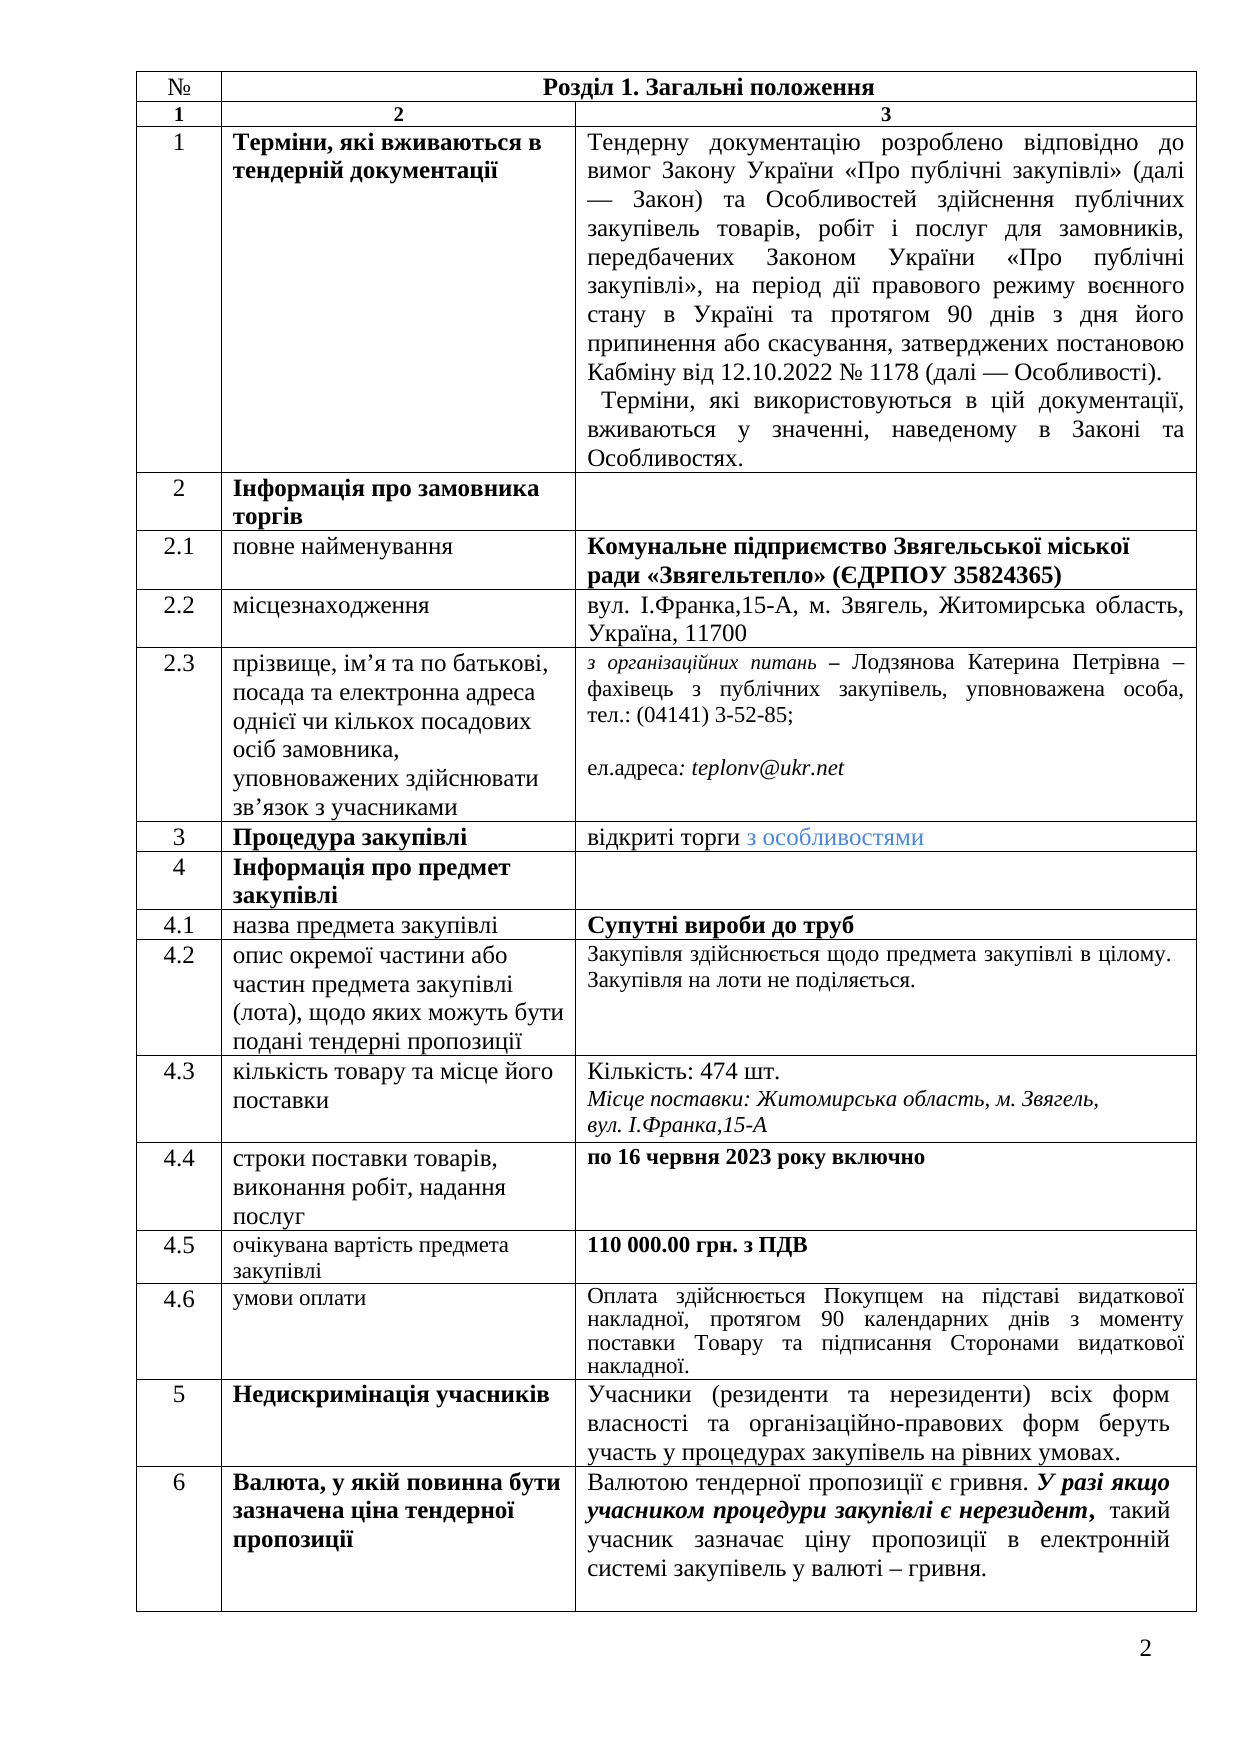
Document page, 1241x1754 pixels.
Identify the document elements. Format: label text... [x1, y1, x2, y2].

table_cell 4.3 [137, 1056, 221, 1142]
table_cell Валютою тендерної пропозиції є гривня. У разі якщо учасником процедури закупівлі є нерезидент, такий учасник зазначає ціну пропозиції в електронній системі закупівель у валюті – гривня. [576, 1467, 1196, 1611]
table_cell місцезнаходження [222, 590, 575, 647]
table_cell 2.1 [137, 531, 221, 589]
table_cell строки поставки товарів, виконання робіт, надання послуг [222, 1143, 575, 1229]
table_cell Учасники (резиденти та нерезиденти) всіх форм власності та організаційно-правових форм беруть участь у процедурах закупівель на рівних умовах. [576, 1380, 1196, 1466]
table_cell 5 [137, 1380, 221, 1466]
table_cell Комунальне підприємство Звягельської міської ради «Звягельтепло» (ЄДРПОУ 35824365) [576, 531, 1196, 589]
table_cell 3 [576, 102, 1196, 126]
table_cell 4 [137, 852, 221, 909]
table_cell Валюта, у якій повинна бути зазначена ціна тендерної пропозиції [222, 1467, 575, 1611]
table_cell вул. І.Франка,15-А, м. Звягель, Житомирська область, Україна, 11700 [576, 590, 1196, 647]
table_cell Супутні вироби до труб [576, 910, 1196, 939]
table_cell Терміни, які вживаються в тендерній документації [222, 127, 575, 472]
table_cell опис окремої частини або частин предмета закупівлі (лота), щодо яких можуть бути подані тендерні пропозиції [222, 940, 575, 1055]
table_cell очікувана вартість предмета закупівлі [222, 1231, 575, 1283]
table_cell Інформація про предмет закупівлі [222, 852, 575, 909]
table_cell 1 [137, 102, 221, 126]
table_cell 2 [222, 102, 575, 126]
table_cell назва предмета закупівлі [222, 910, 575, 939]
table_cell 4.5 [137, 1231, 221, 1283]
table_header № [137, 72, 221, 101]
table_cell прізвище, ім’я та по батькові, посада та електронна адреса однієї чи кількох посадових осіб замовника, уповноважених здійснювати зв’язок з учасниками [222, 648, 575, 821]
table_cell Процедура закупівлі [222, 822, 575, 851]
table_cell 4.1 [137, 910, 221, 939]
table_cell 2 [137, 473, 221, 530]
table_cell [576, 852, 1196, 909]
table_cell Тендерну документацію розроблено відповідно до вимог Закону України «Про публічні закупівлі» (далі — Закон) та Особливостей здійснення публічних закупівель товарів, робіт і послуг для замовників, передбачених Законом України «Про публічні закупівлі», на період дії правового режиму воєнного стану в Україні та протягом 90 днів з дня його припинення або скасування, затверджених постановою Кабміну від 12.10.2022 № 1178 (далі — Особливості). Терміни, які використовуються в цій документації, вживаються у значенні, наведеному в Законі та Особливостях. [576, 127, 1196, 472]
table_cell умови оплати [222, 1284, 575, 1378]
table_cell Інформація про замовника торгів [222, 473, 575, 530]
table_cell 6 [137, 1467, 221, 1611]
table_cell 2.3 [137, 648, 221, 821]
table_cell 3 [137, 822, 221, 851]
table_header Розділ 1. Загальні положення [222, 72, 1196, 101]
table_cell 1 [137, 127, 221, 472]
table_cell 4.2 [137, 940, 221, 1055]
table_cell Недискримінація учасників [222, 1380, 575, 1466]
table_cell Закупівля здійснюється щодо предмета закупівлі в цілому. Закупівля на лоти не поділяється. [576, 940, 1196, 1055]
table_cell 4.4 [137, 1143, 221, 1229]
table_cell по 16 червня 2023 року включно [576, 1143, 1196, 1229]
table_cell 110 000.00 грн. з ПДВ [576, 1231, 1196, 1283]
table_cell повне найменування [222, 531, 575, 589]
table_cell 2.2 [137, 590, 221, 647]
table_cell 4.6 [137, 1284, 221, 1378]
table_cell [576, 473, 1196, 530]
table_cell відкриті торги з особливостями [576, 822, 1196, 851]
table_cell Оплата здійснюється Покупцем на підставі видаткової накладної, протягом 90 календарних днів з моменту поставки Товару та підписання Сторонами видаткової накладної. [576, 1284, 1196, 1378]
table_cell з організаційних питань – Лодзянова Катерина Петрівна – фахівець з публічних закупівель, уповноважена особа, тел.: (04141) 3-52-85; ел.адреса: teplonv@ukr.net [576, 648, 1196, 821]
table_cell кількість товару та місце його поставки [222, 1056, 575, 1142]
table_cell Кількість: 474 шт. Місце поставки: Житомирська область, м. Звягель, вул. І.Франка,15-А [576, 1056, 1196, 1142]
